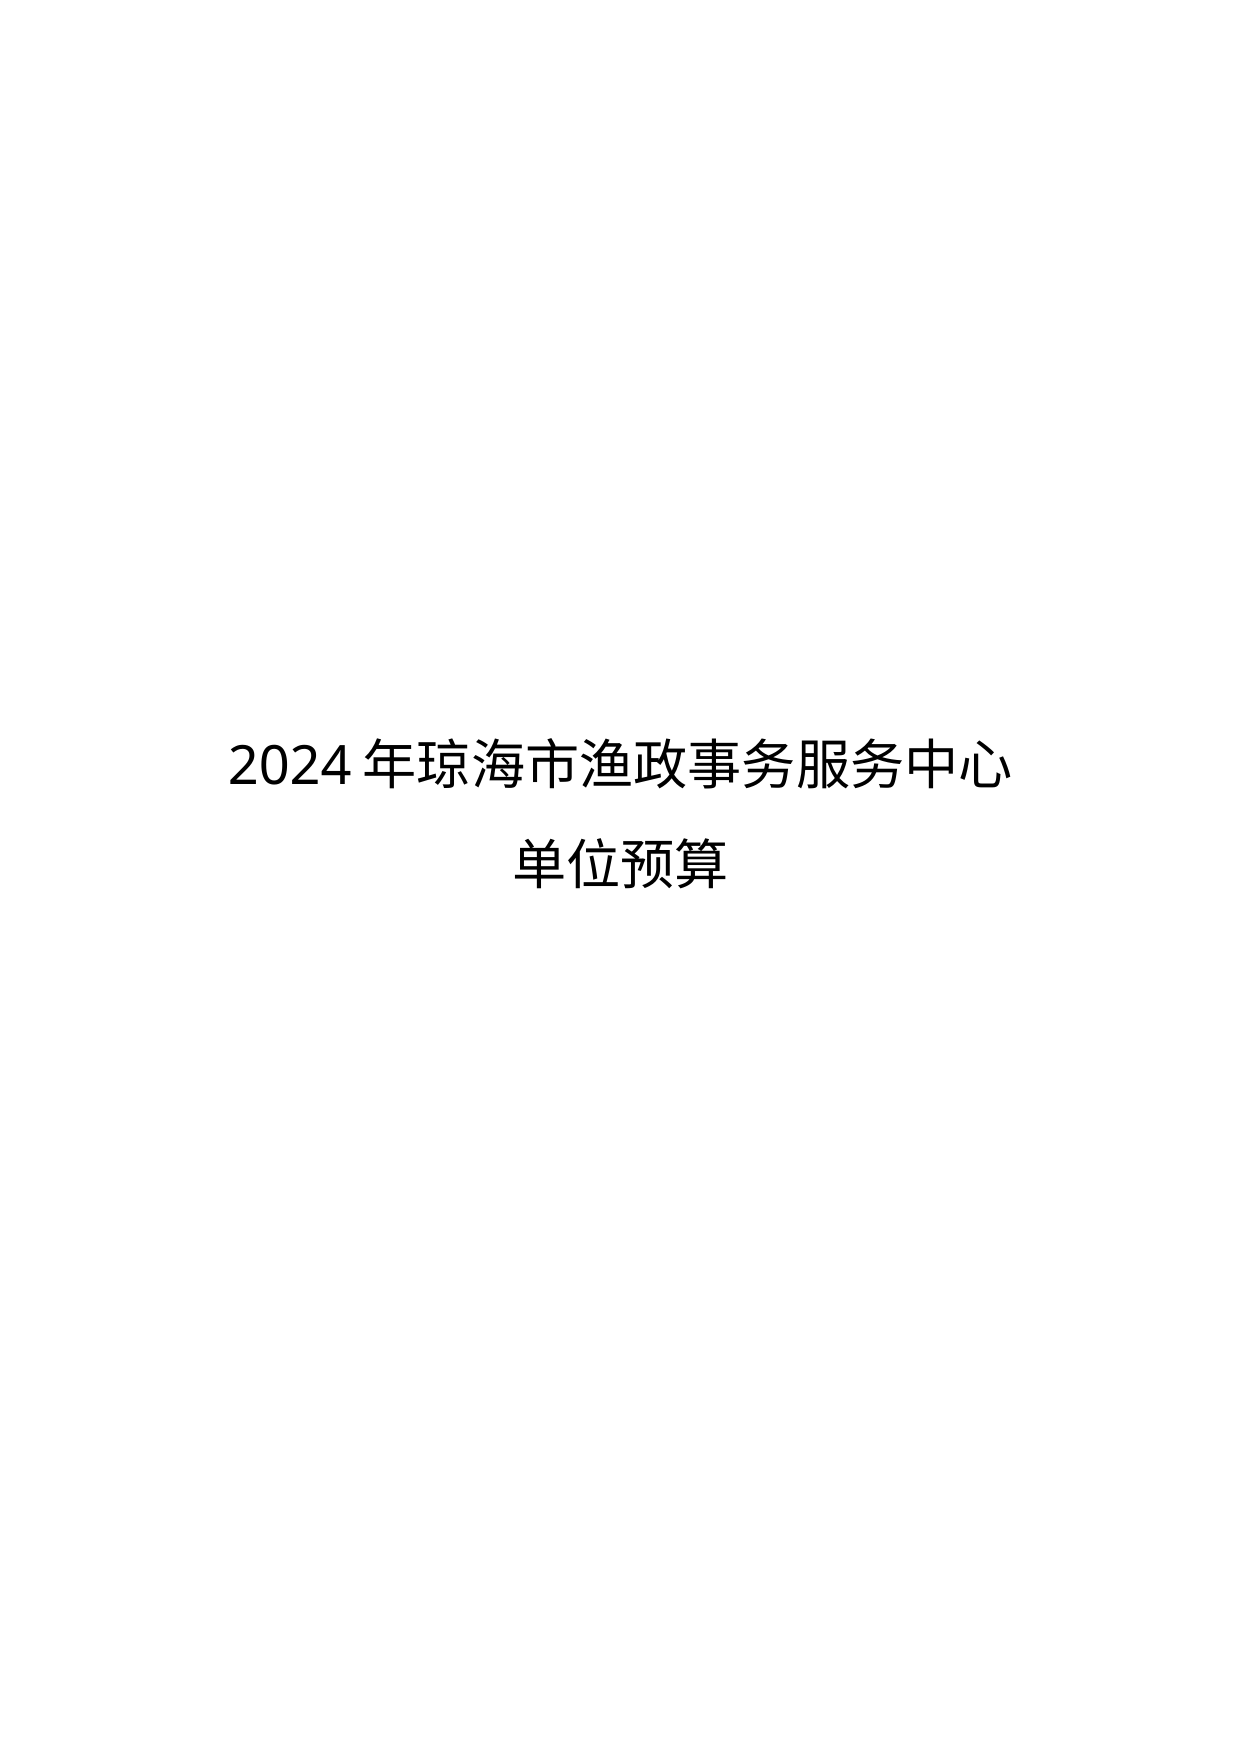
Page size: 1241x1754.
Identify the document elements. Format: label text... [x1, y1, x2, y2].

text 2024年琼海市渔政事务服务中心 [187, 722, 1053, 801]
text 单位预算 [187, 821, 1053, 900]
